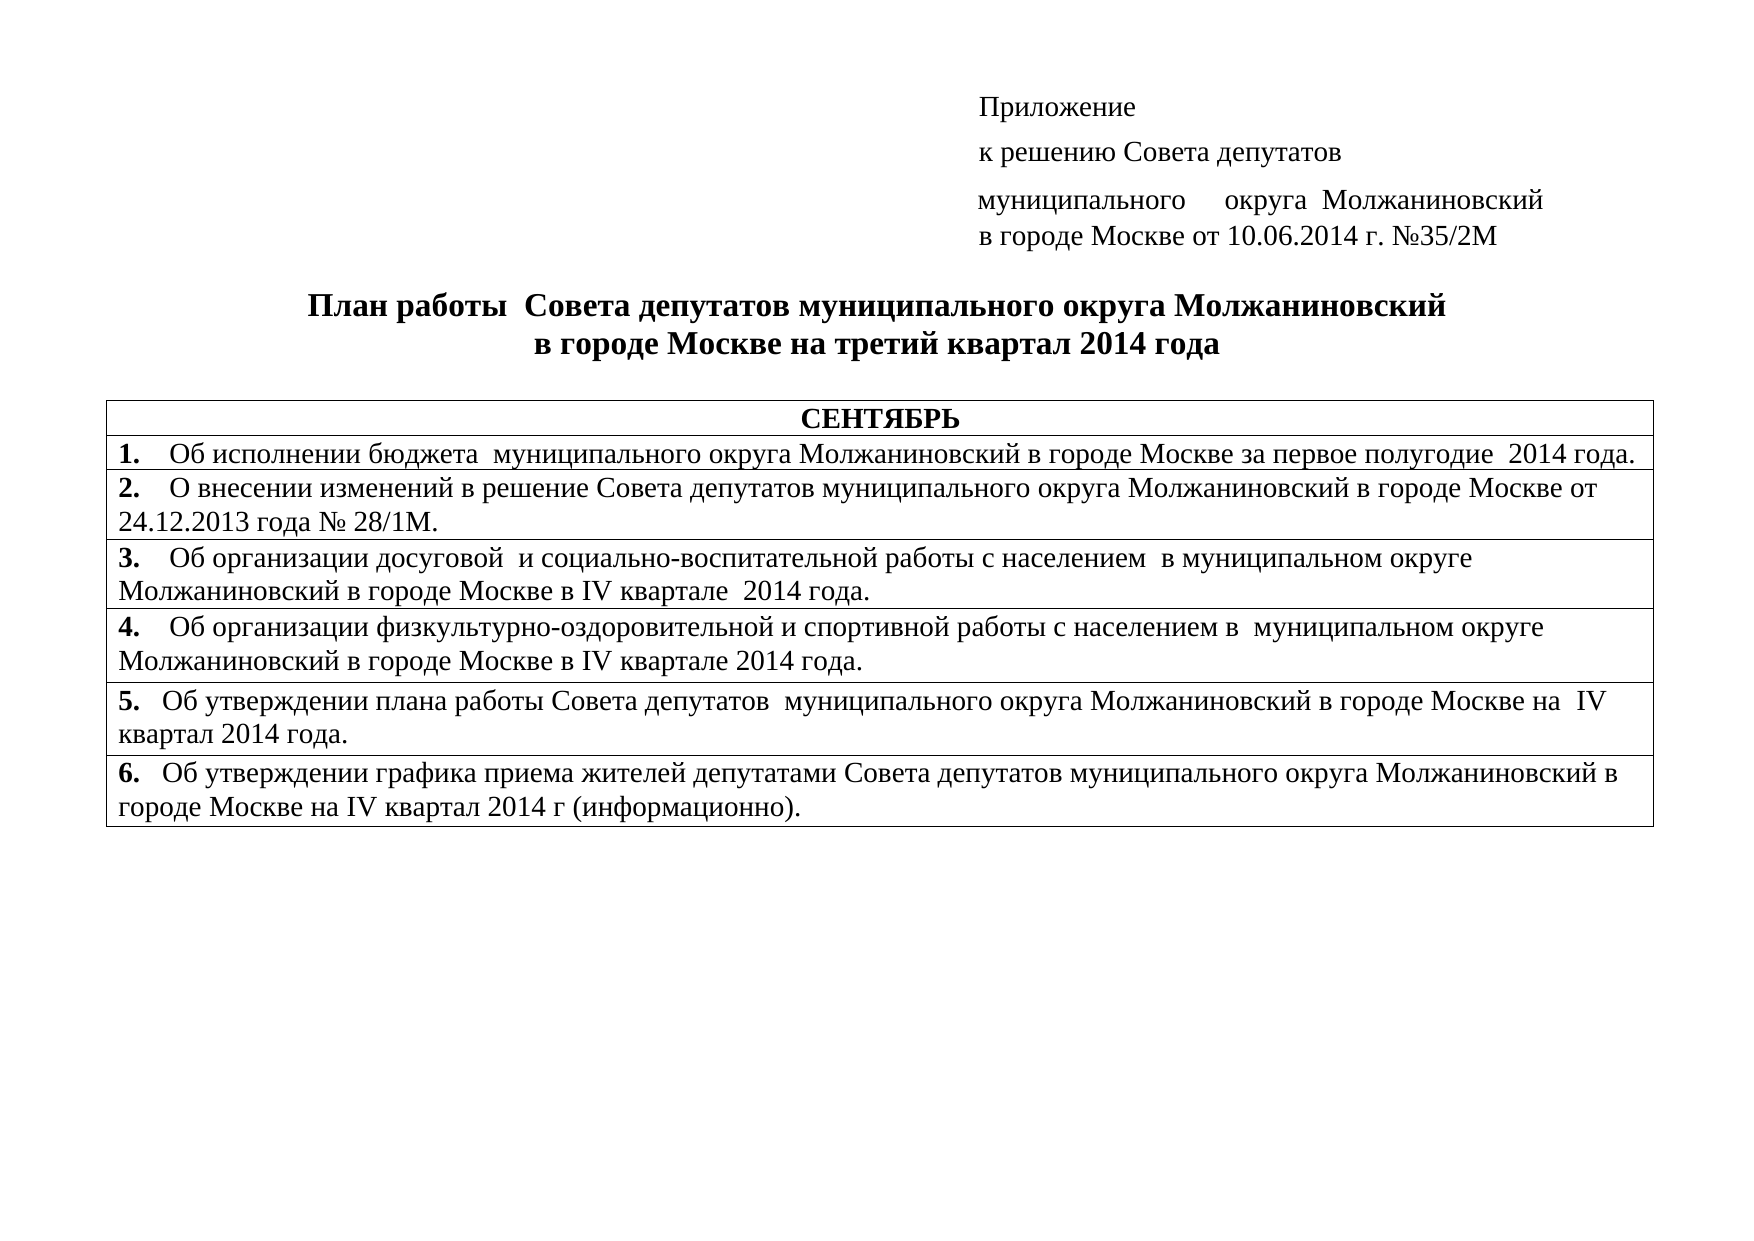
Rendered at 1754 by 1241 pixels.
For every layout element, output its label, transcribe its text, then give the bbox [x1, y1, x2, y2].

table_header СЕНТЯБРЬ [107, 401, 1653, 435]
table_cell 4. Об организации физкультурно-оздоровительной и спортивной работы с населением в муниципальном округе Молжаниновский в городе Москве в IV квартале 2014 года. [107, 609, 1653, 682]
table_cell 3. Об организации досуговой и социально-воспитательной работы с населением в муниципальном округе Молжаниновский в городе Москве в IV квартале 2014 года. [107, 540, 1653, 608]
table_cell 6. Об утверждении графика приема жителей депутатами Совета депутатов муниципального округа Молжаниновский в городе Москве на IV квартал 2014 г (информационно). [107, 756, 1653, 826]
text План работы Совета депутатов муниципального округа Молжаниновский [118, 285, 1636, 323]
text в городе Москве на третий квартал 2014 года [118, 323, 1636, 362]
text Приложение к решению Совета депутатов муниципального округа Молжаниновский в городе Москве от 10.06.2014 г. №35/2М [118, 89, 1636, 285]
table_cell 2. О внесении изменений в решение Совета депутатов муниципального округа Молжаниновский в городе Москве от 24.12.2013 года № 28/1М. [107, 470, 1653, 539]
table_cell 5. Об утверждении плана работы Совета депутатов муниципального округа Молжаниновский в городе Москве на IV квартал 2014 года. [107, 683, 1653, 754]
table_cell 1. Об исполнении бюджета муниципального округа Молжаниновский в городе Москве за первое полугодие 2014 года. [107, 436, 1653, 469]
